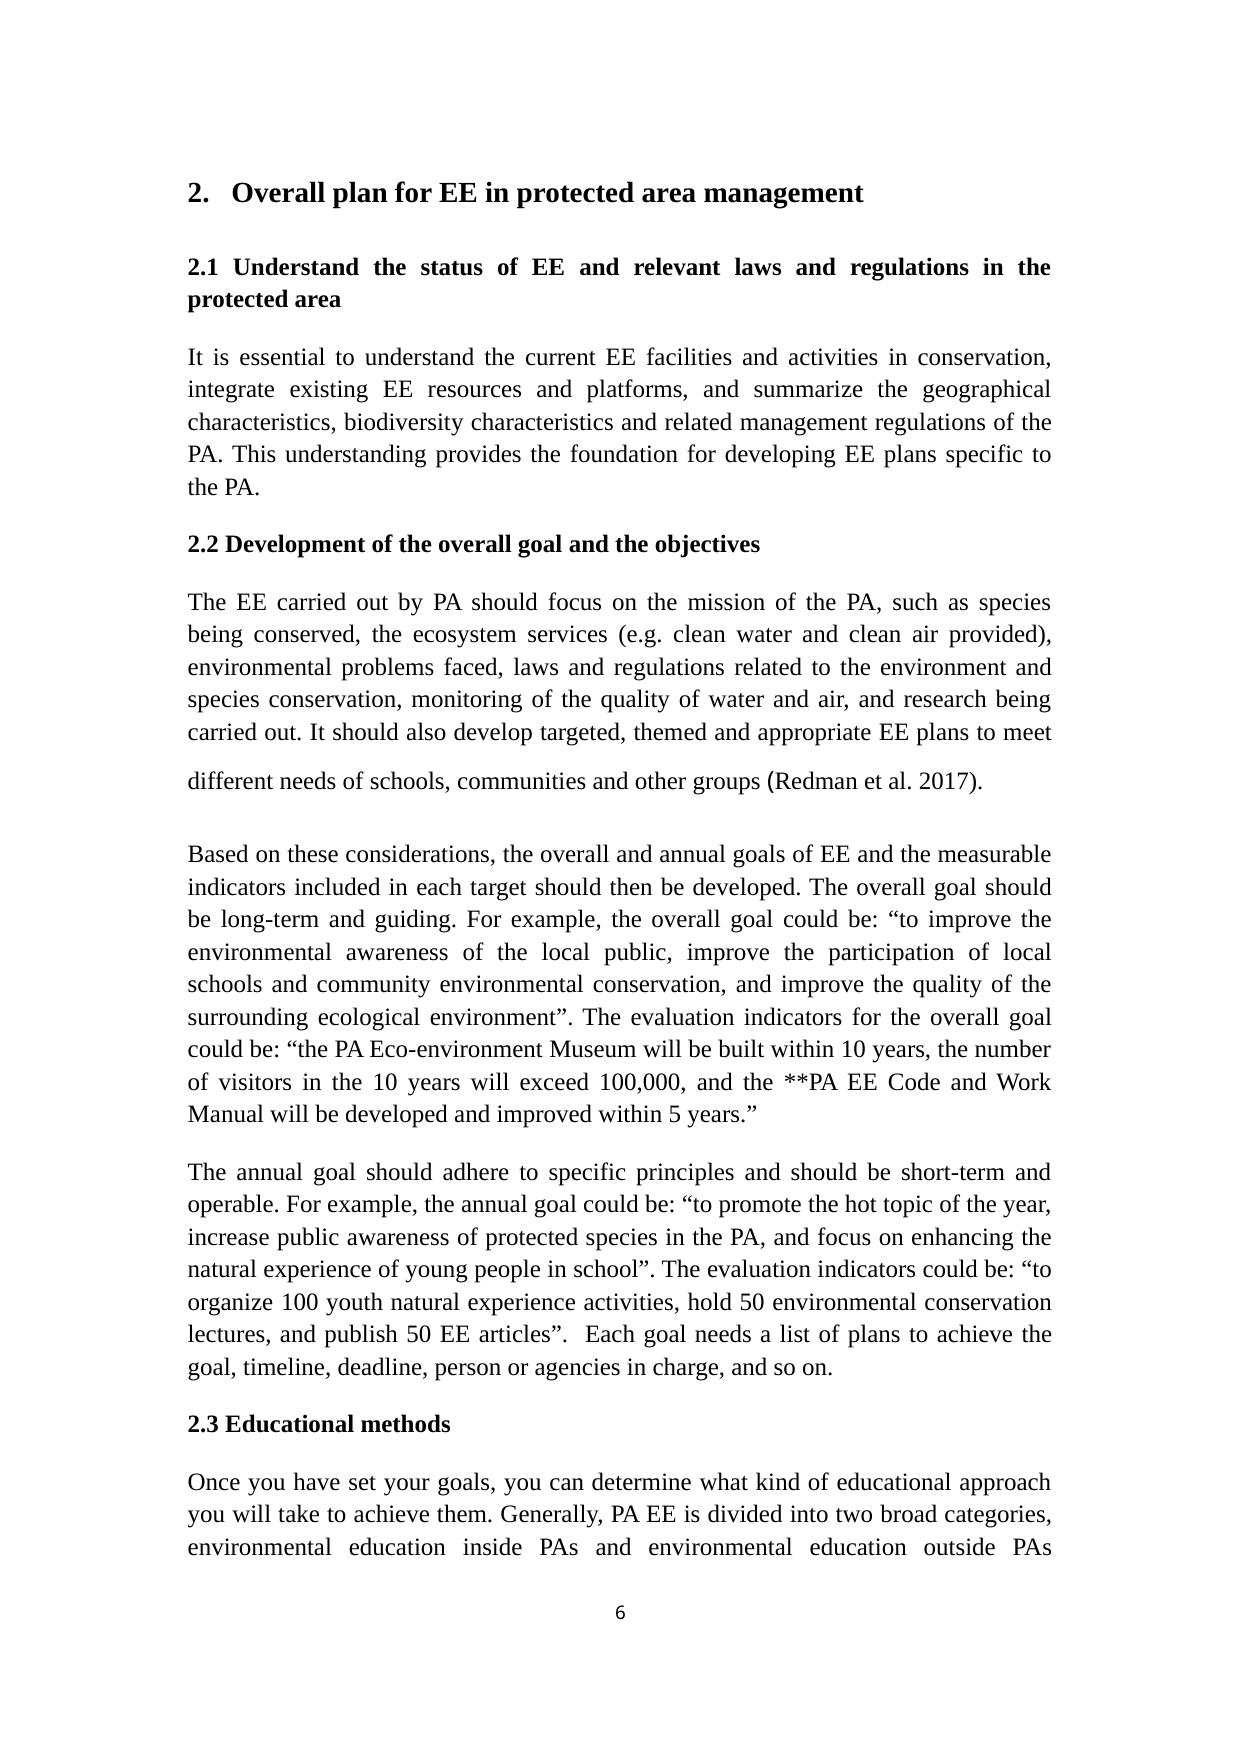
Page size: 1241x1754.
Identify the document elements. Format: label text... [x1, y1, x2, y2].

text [187, 1465, 1053, 1562]
text 2.3 Educational methods [187, 1407, 1053, 1440]
text 2.1 Understand the status of EE and relevant laws and regulations in the protected area [187, 250, 1053, 315]
text It is essential to understand the current EE facilities and activities in conservation, integrate existing EE resources and platforms, and summarize the geographical characteristics, biodiversity characteristics and related management regulations of the PA. This understanding provides the foundation for developing EE plans specific to the PA. [187, 340, 1053, 502]
text 2.2 Development of the overall goal and the objectives [187, 527, 1053, 560]
text Based on these considerations, the overall and annual goals of EE and the measurable indicators included in each target should then be developed. The overall goal should be long-term and guiding. For example, the overall goal could be: “to improve the environmental awareness of the local public, improve the participation of local schools and community environmental conservation, and improve the quality of the surrounding ecological environment”. The evaluation indicators for the overall goal could be: “the PA Eco-environment Museum will be built within 10 years, the number of visitors in the 10 years will exceed 100,000, and the **PA EE Code and Work Manual will be developed and improved within 5 years.” [187, 837, 1053, 1130]
text The EE carried out by PA should focus on the mission of the PA, such as species being conserved, the ecosystem services (e.g. clean water and clean air provided), environmental problems faced, laws and regulations related to the environment and species conservation, monitoring of the quality of water and air, and research being carried out. It should also develop targeted, themed and appropriate EE plans to meet different needs of schools, communities and other groups (Redman et al. 2017). [187, 585, 1053, 812]
text The annual goal should adhere to specific principles and should be short-term and operable. For example, the annual goal could be: “to promote the hot topic of the year, increase public awareness of protected species in the PA, and focus on enhancing the natural experience of young people in school”. The evaluation indicators could be: “to organize 100 youth natural experience activities, hold 50 environmental conservation lectures, and publish 50 EE articles”. Each goal needs a list of plans to achieve the goal, timeline, deadline, person or agencies in charge, and so on. [187, 1155, 1053, 1382]
text 2. Overall plan for EE in protected area management [187, 160, 1053, 225]
